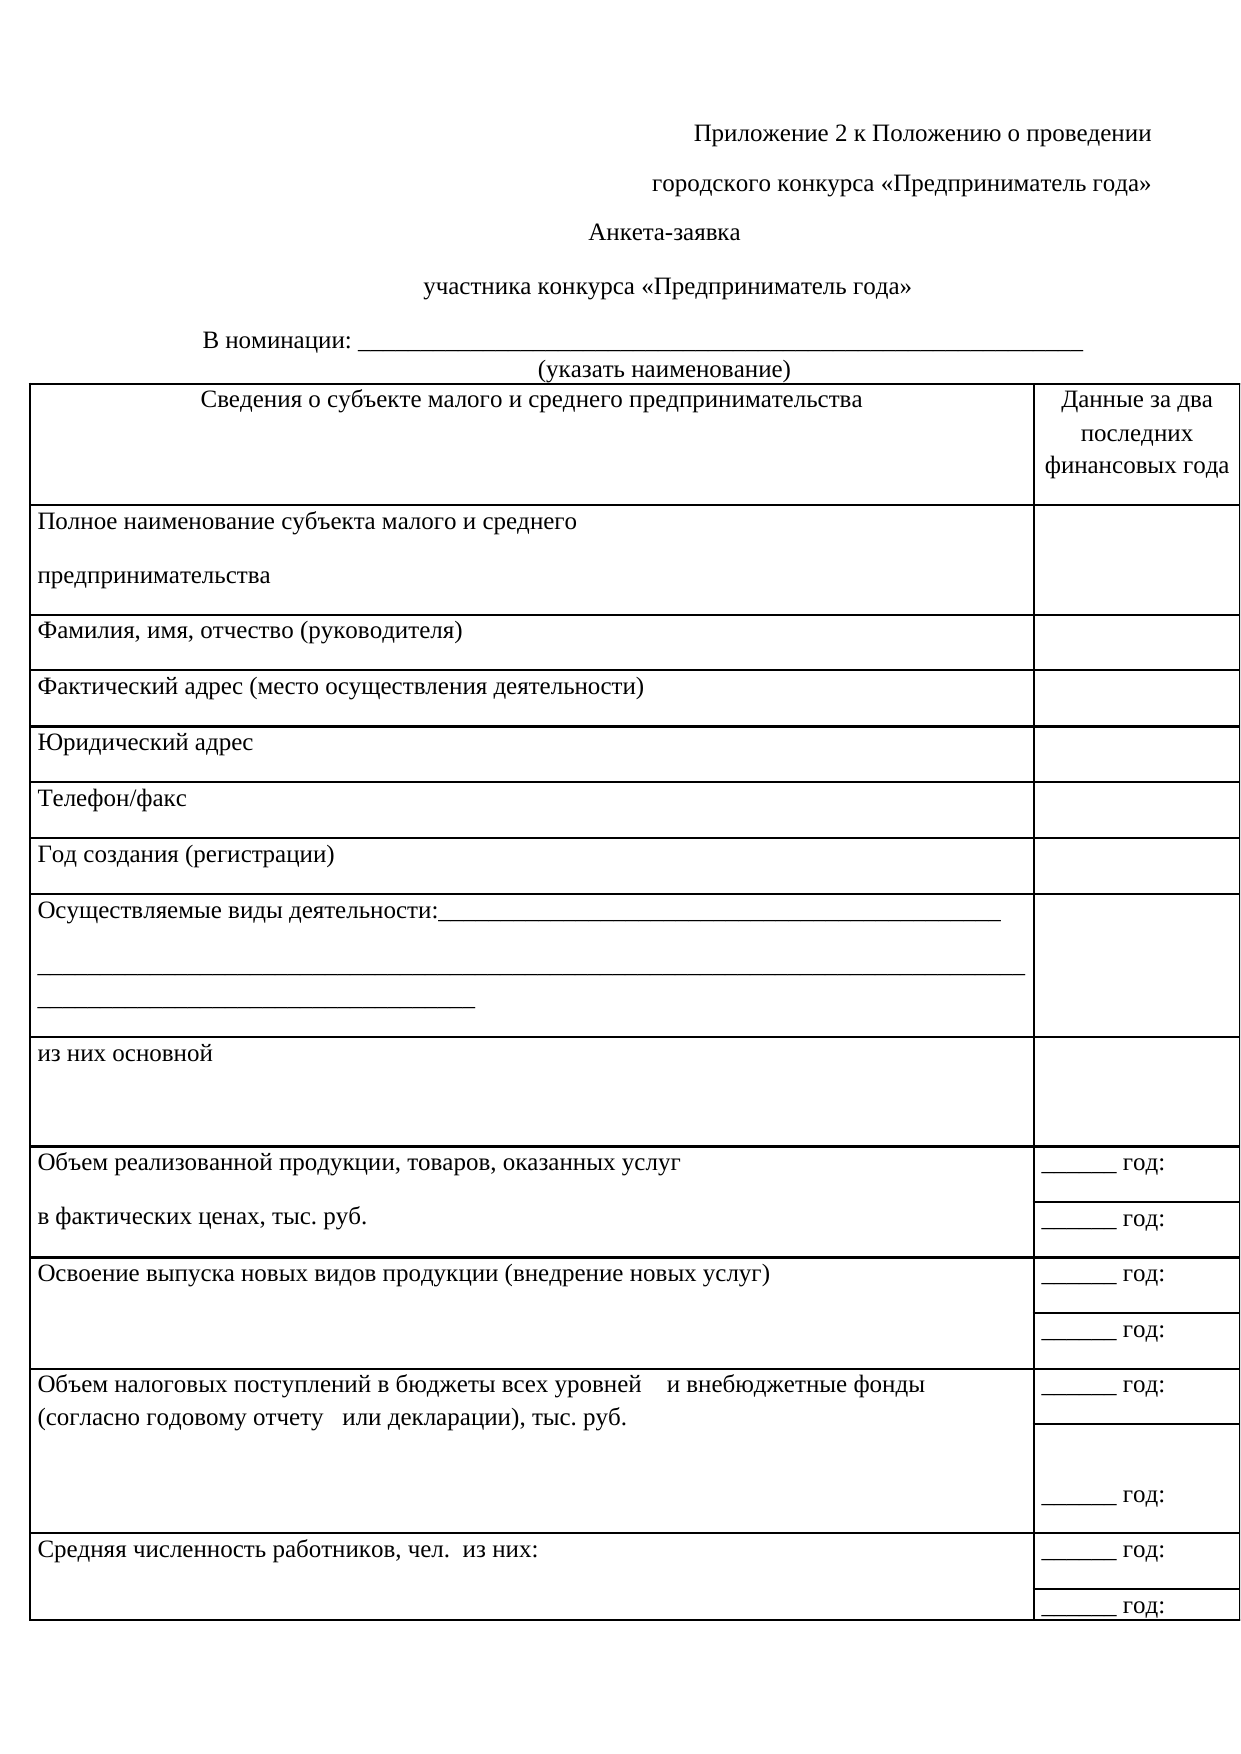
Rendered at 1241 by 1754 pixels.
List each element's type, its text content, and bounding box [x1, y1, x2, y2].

table_cell [1035, 783, 1239, 837]
text участника конкурса «Предприниматель года» [177, 271, 1152, 300]
table_cell ______ год: [1035, 1534, 1239, 1588]
text В номинации: __________________________________________________________ [177, 325, 1152, 354]
table_cell [1035, 839, 1239, 893]
table_cell ______ год: [1035, 1148, 1239, 1201]
table_cell из них основной [31, 1038, 1033, 1145]
table_cell Средняя численность работников, чел. из них: [31, 1534, 1033, 1619]
table_cell Освоение выпуска новых видов продукции (внедрение новых услуг) [31, 1259, 1033, 1367]
table_cell Фактический адрес (место осуществления деятельности) [31, 671, 1033, 725]
table_cell Объем налоговых поступлений в бюджеты всех уровней и внебюджетные фонды (согласно годовому отчету или декларации), тыс. руб. [31, 1370, 1033, 1532]
table_cell Осуществляемые виды деятельности:_____________________________________________ __________________________________________________________________________________________________________________ [31, 895, 1033, 1036]
table_cell ______ год: [1035, 1370, 1239, 1423]
table_cell Объем реализованной продукции, товаров, оказанных услуг в фактических ценах, тыс. руб. [31, 1148, 1033, 1256]
text Анкета-заявка [177, 217, 1152, 246]
table_cell [1035, 506, 1239, 613]
table_header Данные за два последних финансовых года [1035, 385, 1239, 504]
table_cell [1035, 616, 1239, 669]
table_cell ______ год: [1035, 1425, 1239, 1532]
table_cell [1035, 895, 1239, 1036]
table_cell Юридический адрес [31, 728, 1033, 781]
table_cell ______ год: [1035, 1590, 1239, 1619]
table_cell [1035, 728, 1239, 781]
table_cell Год создания (регистрации) [31, 839, 1033, 893]
table_cell Фамилия, имя, отчество (руководителя) [31, 616, 1033, 669]
table_cell Полное наименование субъекта малого и среднего предпринимательства [31, 506, 1033, 613]
text городского конкурса «Предприниматель года» [177, 168, 1152, 196]
table_cell ______ год: [1035, 1259, 1239, 1312]
table_header Сведения о субъекте малого и среднего предпринимательства [31, 385, 1033, 504]
text Приложение 2 к Положению о проведении [177, 118, 1152, 147]
table_cell [1035, 671, 1239, 725]
table_cell ______ год: [1035, 1203, 1239, 1256]
table_cell ______ год: [1035, 1314, 1239, 1367]
table_cell Телефон/факс [31, 783, 1033, 837]
text (указать наименование) [177, 354, 1152, 382]
table_cell [1035, 1038, 1239, 1145]
